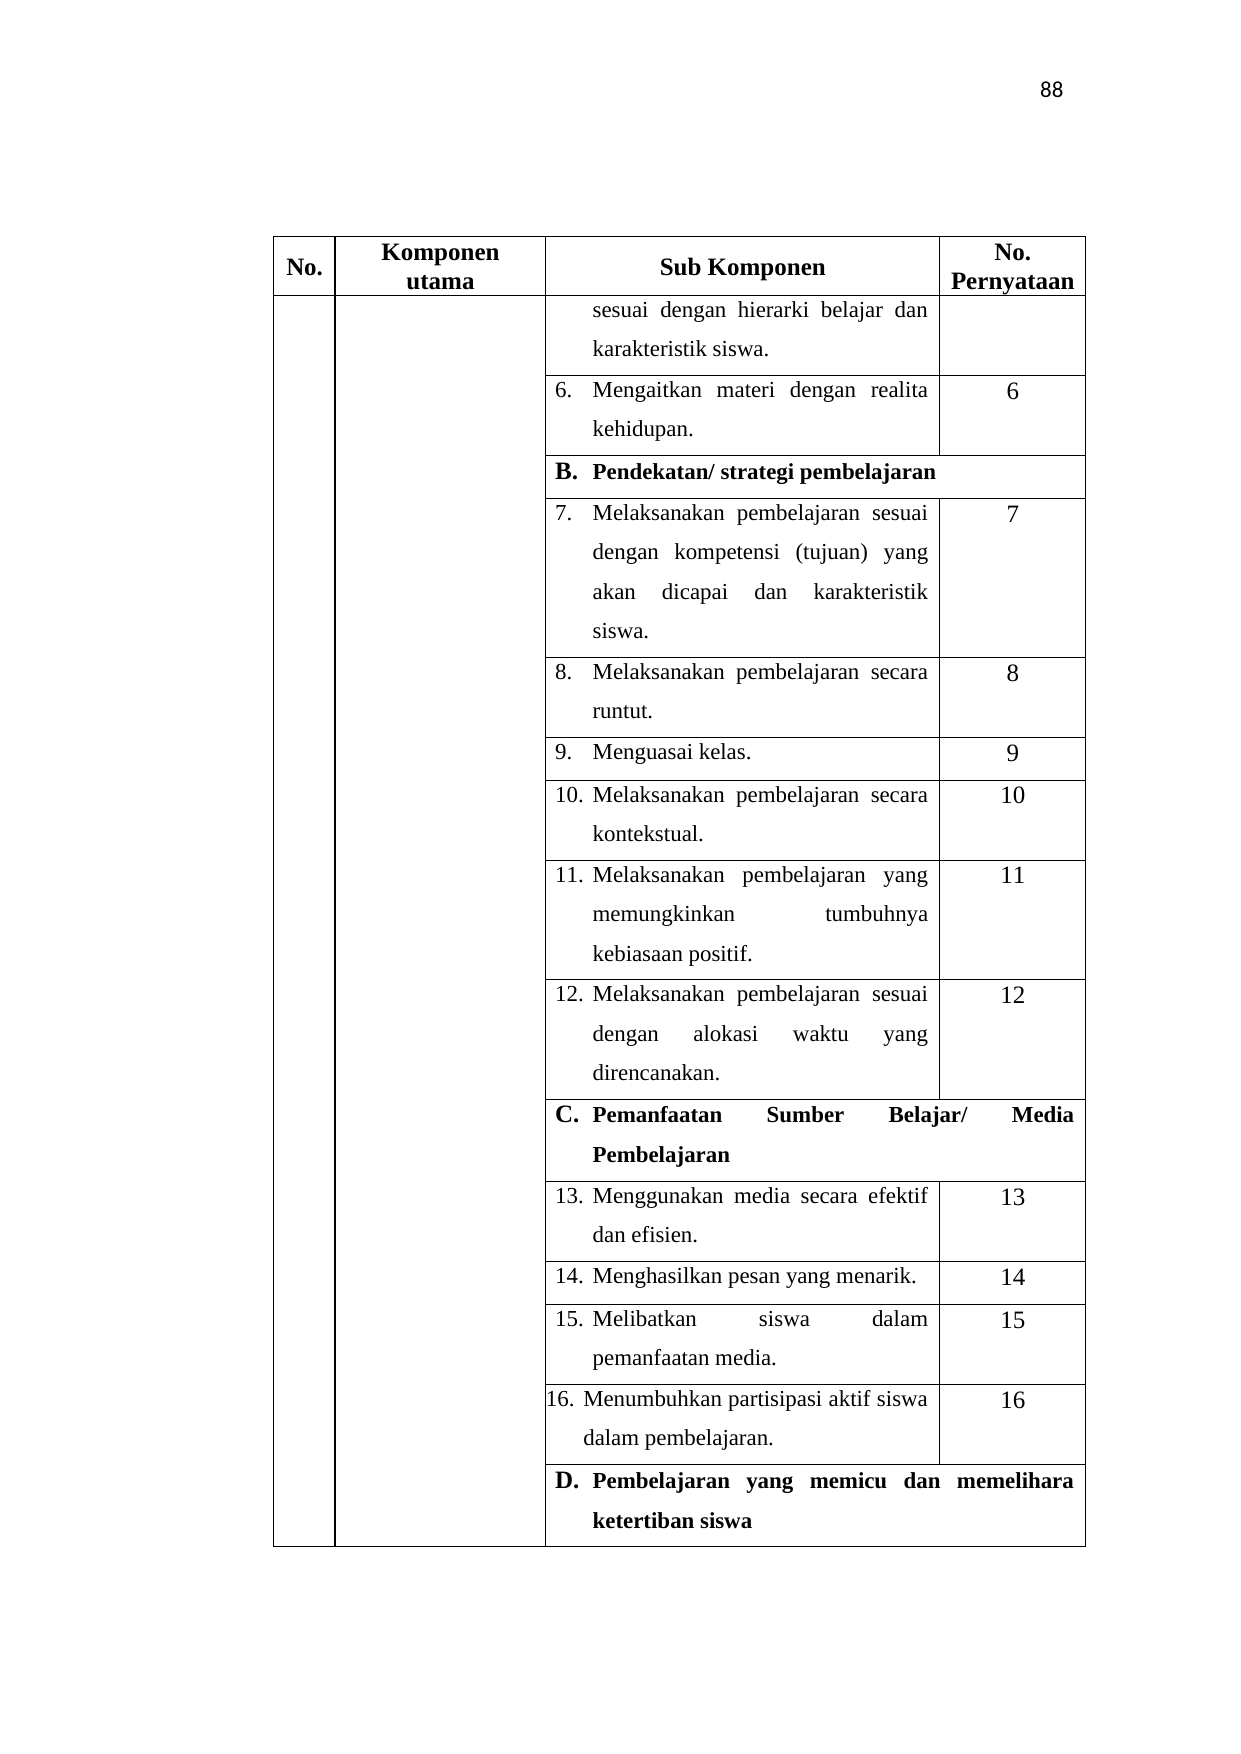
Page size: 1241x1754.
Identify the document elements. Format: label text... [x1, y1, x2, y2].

table_cell 14 [940, 1262, 1085, 1304]
table_cell Melaksanakan pembelajaran sesuai dengan kompetensi (tujuan) yang akan dicapai dan karakteristik siswa. [546, 499, 939, 657]
table_cell 10 [940, 781, 1085, 859]
table_cell Pendekatan/ strategi pembelajaran [546, 456, 1085, 498]
table_cell Menghasilkan pesan yang menarik. [546, 1262, 939, 1304]
table_header No. [274, 237, 334, 295]
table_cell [546, 296, 939, 375]
table_cell Pembelajaran yang memicu dan memelihara ketertiban siswa [546, 1465, 1085, 1546]
table_cell Mengaitkan materi dengan realita kehidupan. [546, 376, 939, 455]
table_cell Melaksanakan pembelajaran secara kontekstual. [546, 781, 939, 859]
table_cell 7 [940, 499, 1085, 657]
table_cell 16 [940, 1385, 1085, 1464]
table_header No. Pernyataan [940, 237, 1085, 295]
table_cell 12 [940, 980, 1085, 1098]
table_cell Melaksanakan pembelajaran yang memungkinkan tumbuhnya kebiasaan positif. [546, 861, 939, 979]
table_cell Melibatkan siswa dalam pemanfaatan media. [546, 1305, 939, 1384]
table_cell 8 [940, 658, 1085, 737]
table_cell Menguasai kelas. [546, 738, 939, 779]
table_cell Melaksanakan pembelajaran secara runtut. [546, 658, 939, 737]
table_cell Melaksanakan pembelajaran sesuai dengan alokasi waktu yang direncanakan. [546, 980, 939, 1098]
table_header Sub Komponen [546, 237, 939, 295]
table_cell 6 [940, 376, 1085, 455]
table_cell 11 [940, 861, 1085, 979]
table_cell Pemanfaatan Sumber Belajar/ Media Pembelajaran [546, 1100, 1085, 1181]
table_cell 5 [940, 296, 1085, 375]
table_cell 15 [940, 1305, 1085, 1384]
table_cell 9 [940, 738, 1085, 779]
table_header Komponen utama [336, 237, 545, 295]
table_cell Menumbuhkan partisipasi aktif siswa dalam pembelajaran. [546, 1385, 939, 1464]
table_cell 13 [940, 1182, 1085, 1261]
table_cell Menggunakan media secara efektif dan efisien. [546, 1182, 939, 1261]
